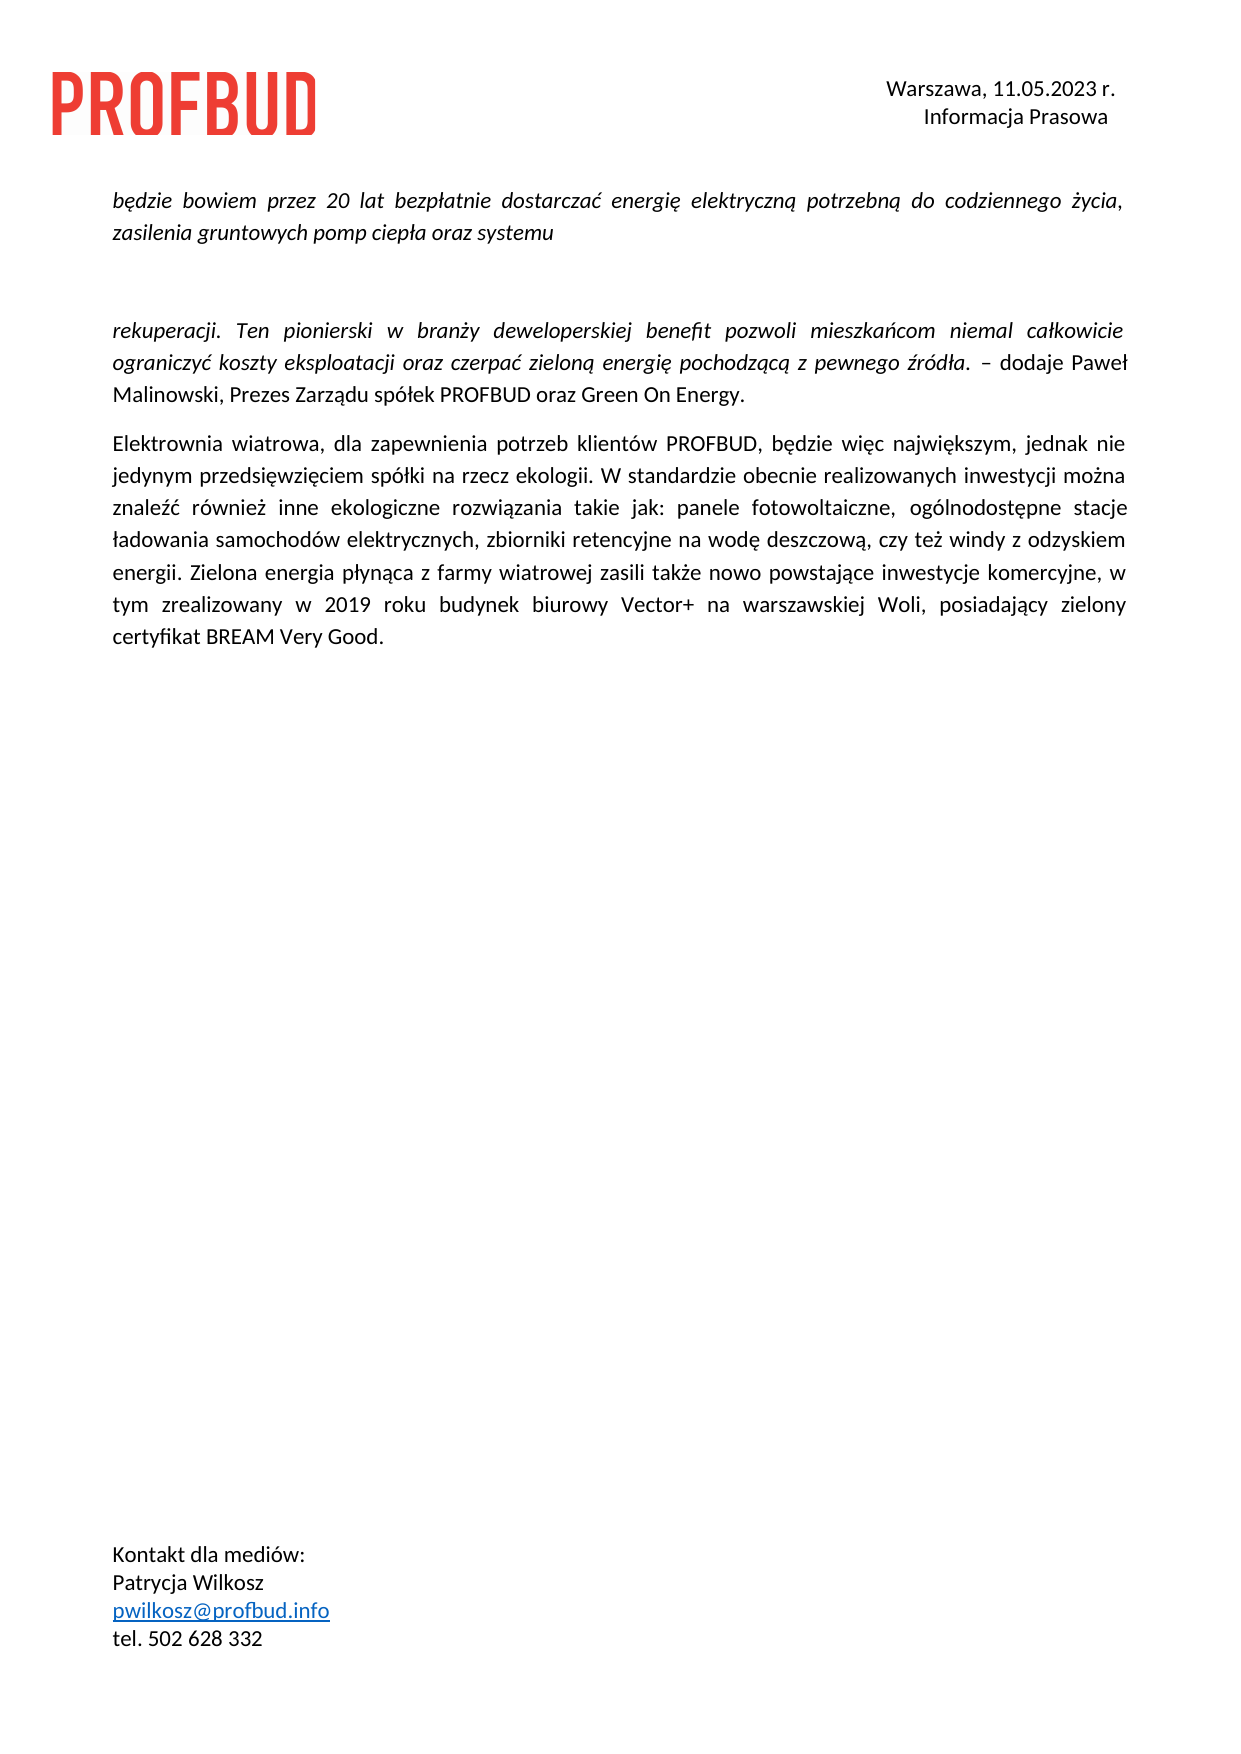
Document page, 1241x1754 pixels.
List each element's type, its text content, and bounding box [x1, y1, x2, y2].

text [112, 186, 1128, 246]
text Elektrownia wiatrowa, dla zapewnienia potrzeb klientów PROFBUD, będzie więc największym, jednak nie jedynym przedsięwzięciem spółki na rzecz ekologii. W standardzie obecnie realizowanych inwestycji można znaleźć również inne ekologiczne rozwiązania takie jak: panele fotowoltaiczne, ogólnodostępne stacje ładowania samochodów elektrycznych, zbiorniki retencyjne na wodę deszczową, czy też windy z odzyskiem energii. Zielona energia płynąca z farmy wiatrowej zasili także nowo powstające inwestycje komercyjne, w tym zrealizowany w 2019 roku budynek biurowy Vector+ na warszawskiej Woli, posiadający zielony certyfikat BREAM Very Good. [112, 429, 1128, 650]
picture [52, 72, 315, 135]
text rekuperacji. Ten pionierski w branży deweloperskiej benefit pozwoli mieszkańcom niemal całkowicie ograniczyć koszty eksploatacji oraz czerpać zieloną energię pochodzącą z pewnego źródła. – dodaje Paweł Malinowski, Prezes Zarządu spółek PROFBUD oraz Green On Energy. [112, 316, 1128, 408]
